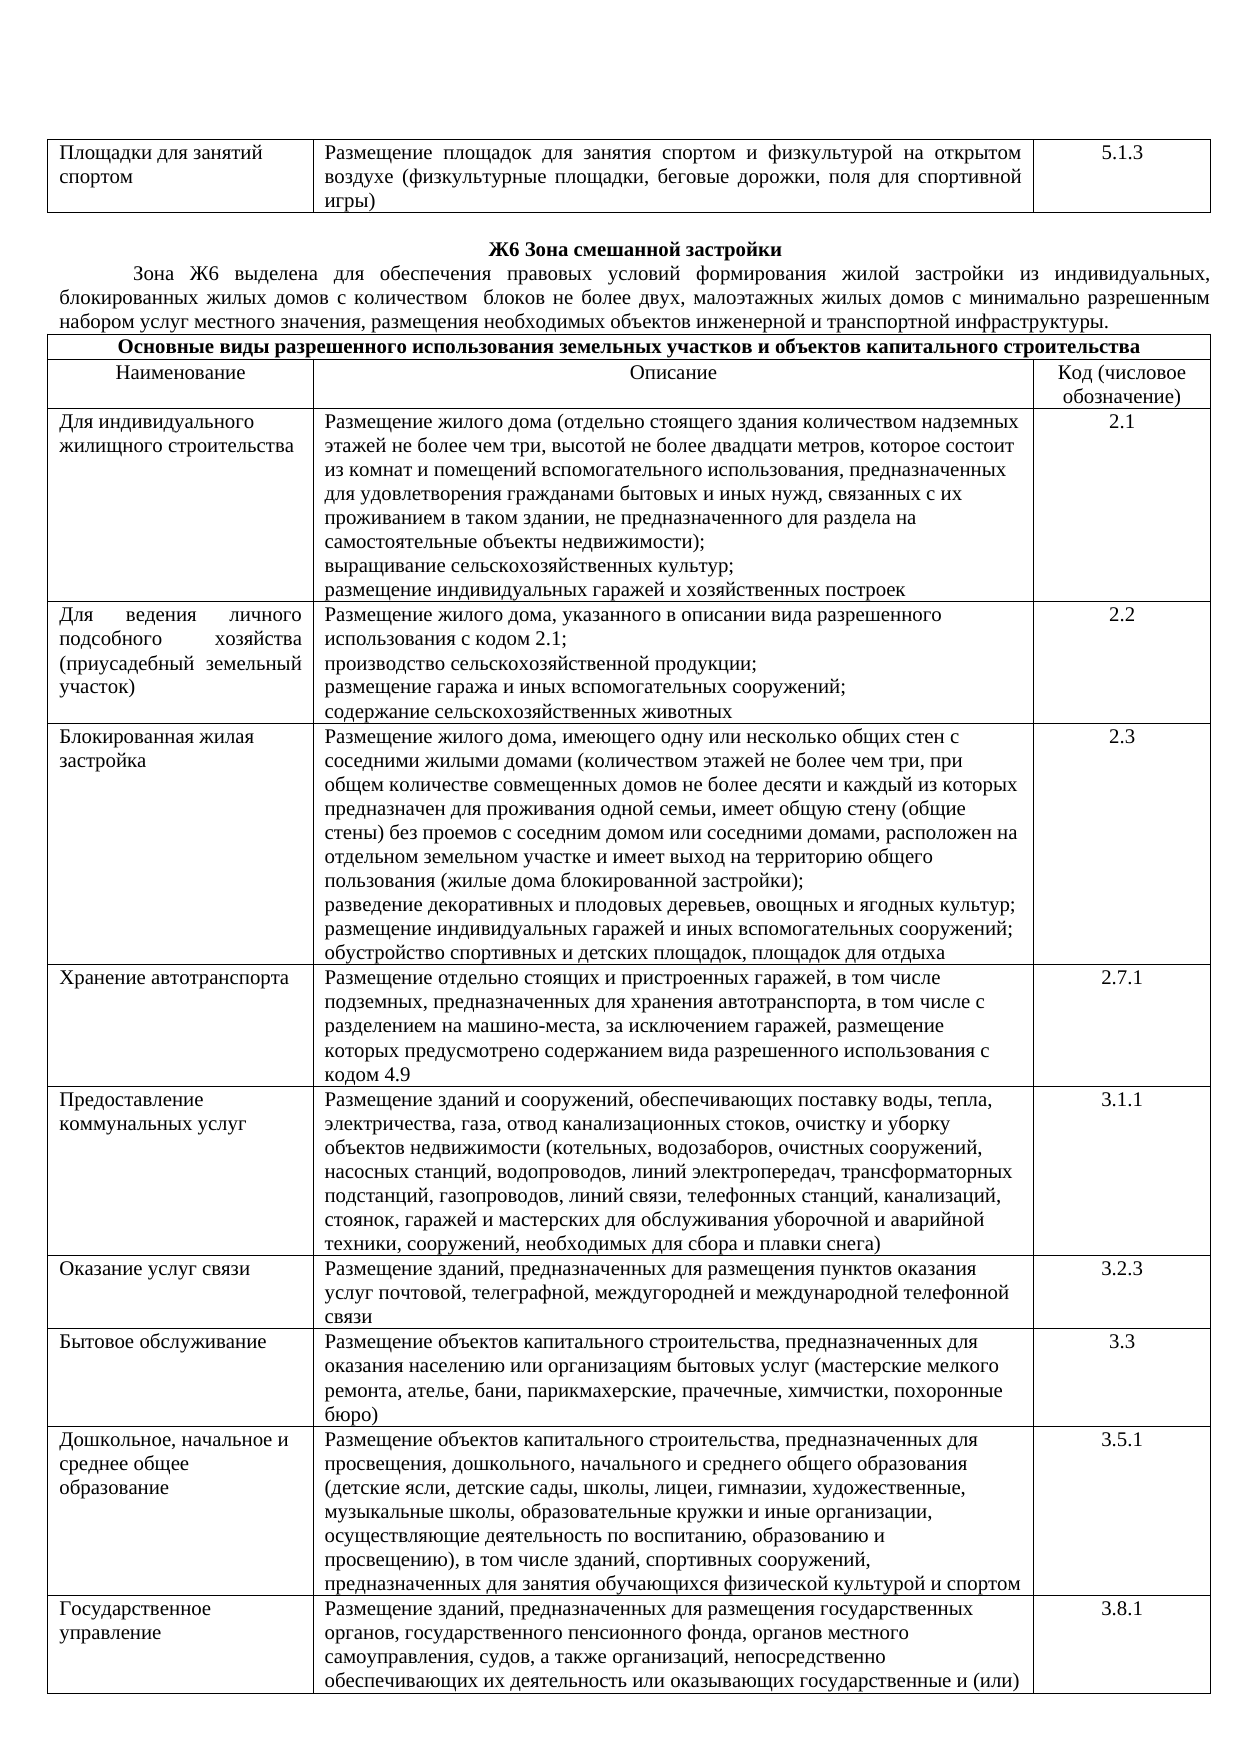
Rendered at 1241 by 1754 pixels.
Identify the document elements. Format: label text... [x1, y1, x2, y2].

table_cell 5.1.3 [1034, 140, 1210, 212]
table_cell Размещение отдельно стоящих и пристроенных гаражей, в том числе подземных, предназначенных для хранения автотранспорта, в том числе с разделением на машино-места, за исключением гаражей, размещение которых предусмотрено содержанием вида разрешенного использования с кодом 4.9 [314, 965, 1033, 1086]
table_cell Площадки для занятий спортом [48, 140, 313, 212]
table_cell Наименование [48, 360, 313, 408]
text Зона Ж6 выделена для обеспечения правовых условий формирования жилой застройки из индивидуальных, блокированных жилых домов с количеством блоков не более двух, малоэтажных жилых домов с минимально разрешенным набором услуг местного значения, размещения необходимых объектов инженерной и транспортной инфраструктуры. [59, 261, 1211, 333]
table_cell Хранение автотранспорта [48, 965, 313, 1086]
text Ж6 Зона смешанной застройки [59, 237, 1211, 261]
table_cell 2.3 [1034, 724, 1210, 964]
table_cell Код (числовое обозначение) [1034, 360, 1210, 408]
table_cell Предоставление коммунальных услуг [48, 1087, 313, 1255]
table_cell Блокированная жилая застройка [48, 724, 313, 964]
table_cell Размещение жилого дома, указанного в описании вида разрешенного использования с кодом 2.1; производство сельскохозяйственной продукции; размещение гаража и иных вспомогательных сооружений; содержание сельскохозяйственных животных [314, 602, 1033, 723]
table_cell Дошкольное, начальное и среднее общее образование [48, 1427, 313, 1595]
table_cell 3.8.1 [1034, 1596, 1210, 1692]
table_cell 2.7.1 [1034, 965, 1210, 1086]
table_cell 3.2.3 [1034, 1256, 1210, 1328]
table_cell Размещение зданий, предназначенных для размещения пунктов оказания услуг почтовой, телеграфной, междугородней и международной телефонной связи [314, 1256, 1033, 1328]
table_cell Для индивидуального жилищного строительства [48, 409, 313, 601]
table_cell 3.5.1 [1034, 1427, 1210, 1595]
table_cell Размещение объектов капитального строительства, предназначенных для просвещения, дошкольного, начального и среднего общего образования (детские ясли, детские сады, школы, лицеи, гимназии, художественные, музыкальные школы, образовательные кружки и иные организации, осуществляющие деятельность по воспитанию, образованию и просвещению), в том числе зданий, спортивных сооружений, предназначенных для занятия обучающихся физической культурой и спортом [314, 1427, 1033, 1595]
table_cell Размещение площадок для занятия спортом и физкультурой на открытом воздухе (физкультурные площадки, беговые дорожки, поля для спортивной игры) [314, 140, 1033, 212]
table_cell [314, 1596, 1033, 1692]
table_cell Размещение жилого дома, имеющего одну или несколько общих стен с соседними жилыми домами (количеством этажей не более чем три, при общем количестве совмещенных домов не более десяти и каждый из которых предназначен для проживания одной семьи, имеет общую стену (общие стены) без проемов с соседним домом или соседними домами, расположен на отдельном земельном участке и имеет выход на территорию общего пользования (жилые дома блокированной застройки); разведение декоративных и плодовых деревьев, овощных и ягодных культур; размещение индивидуальных гаражей и иных вспомогательных сооружений; обустройство спортивных и детских площадок, площадок для отдыха [314, 724, 1033, 964]
table_cell Описание [314, 360, 1033, 408]
table_cell 2.1 [1034, 409, 1210, 601]
table_cell 2.2 [1034, 602, 1210, 723]
table_cell Бытовое обслуживание [48, 1329, 313, 1426]
table_header Основные виды разрешенного использования земельных участков и объектов капитального строительства [48, 335, 1210, 358]
table_cell Размещение объектов капитального строительства, предназначенных для оказания населению или организациям бытовых услуг (мастерские мелкого ремонта, ателье, бани, парикмахерские, прачечные, химчистки, похоронные бюро) [314, 1329, 1033, 1426]
table_cell Размещение жилого дома (отдельно стоящего здания количеством надземных этажей не более чем три, высотой не более двадцати метров, которое состоит из комнат и помещений вспомогательного использования, предназначенных для удовлетворения гражданами бытовых и иных нужд, связанных с их проживанием в таком здании, не предназначенного для раздела на самостоятельные объекты недвижимости); выращивание сельскохозяйственных культур; размещение индивидуальных гаражей и хозяйственных построек [314, 409, 1033, 601]
table_cell Размещение зданий и сооружений, обеспечивающих поставку воды, тепла, электричества, газа, отвод канализационных стоков, очистку и уборку объектов недвижимости (котельных, водозаборов, очистных сооружений, насосных станций, водопроводов, линий электропередач, трансформаторных подстанций, газопроводов, линий связи, телефонных станций, канализаций, стоянок, гаражей и мастерских для обслуживания уборочной и аварийной техники, сооружений, необходимых для сбора и плавки снега) [314, 1087, 1033, 1255]
table_cell 3.3 [1034, 1329, 1210, 1426]
table_cell Оказание услуг связи [48, 1256, 313, 1328]
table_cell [48, 1596, 313, 1692]
table_cell 3.1.1 [1034, 1087, 1210, 1255]
table_cell Для ведения личного подсобного хозяйства (приусадебный земельный участок) [48, 602, 313, 723]
